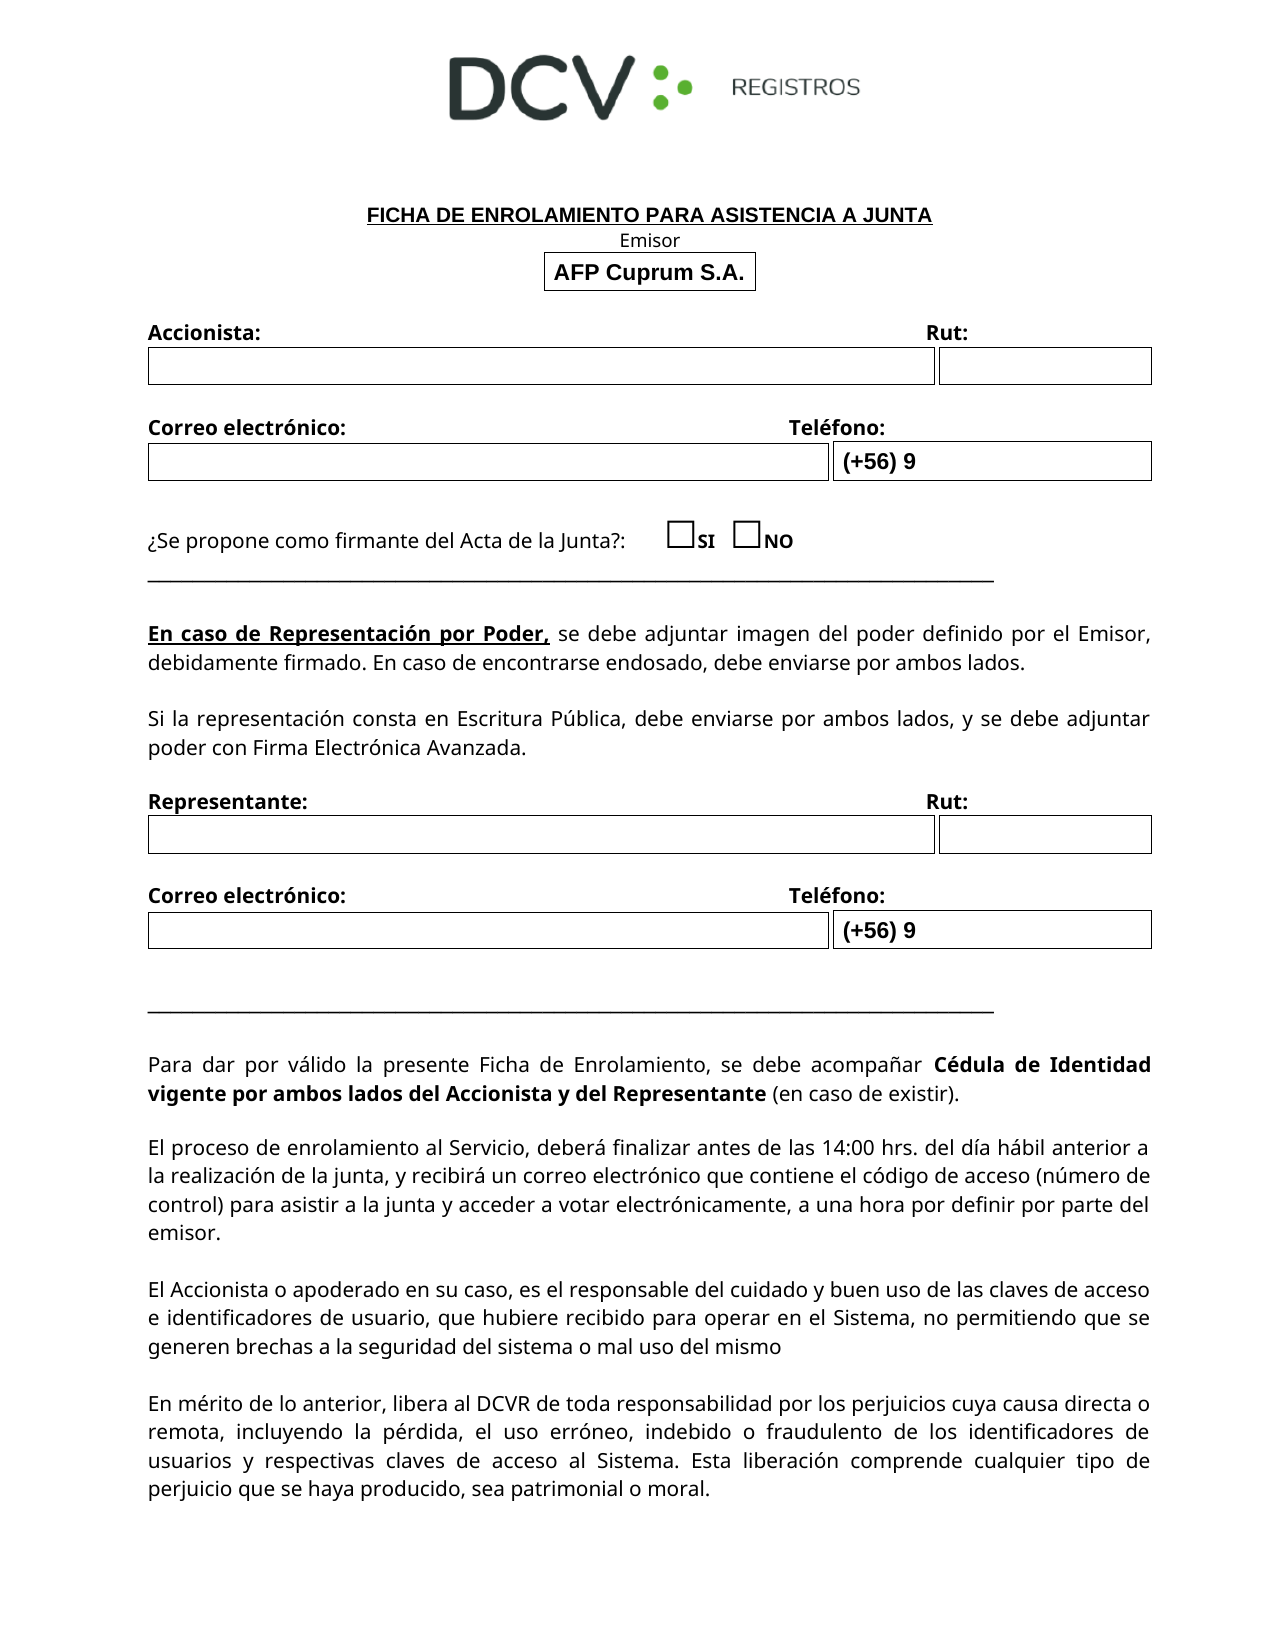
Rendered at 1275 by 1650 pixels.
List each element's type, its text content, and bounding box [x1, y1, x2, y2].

text El Accionista o apoderado en su caso, es el responsable del cuidado y buen uso de las claves de acceso e identificadores de usuario, que hubiere recibido para operar en el Sistema, no permitiendo que se generen brechas a la seguridad del sistema o mal uso del mismo [148, 1275, 1152, 1360]
text Representante: Rut: [148, 787, 1152, 815]
text Para dar por válido la presente Ficha de Enrolamiento, se debe acompañar Cédula de Identidad vigente por ambos lados del Accionista y del Representante (en caso de existir). [148, 1051, 1152, 1107]
text ¿Se propone como firmante del Acta de la Junta?: SI NO [148, 508, 1152, 559]
text Accionista: Rut: [148, 318, 1152, 347]
text En caso de Representación por Poder, se debe adjuntar imagen del poder definido por el Emisor, debidamente firmado. En caso de encontrarse endosado, debe enviarse por ambos lados. [148, 619, 1152, 676]
text Correo electrónico: Teléfono: [148, 413, 1152, 441]
text El proceso de enrolamiento al Servicio, deberá finalizar antes de las 14:00 hrs. del día hábil anterior a la realización de la junta, y recibirá un correo electrónico que contiene el código de acceso (número de control) para asistir a la junta y acceder a votar electrónicamente, a una hora por definir por parte del emisor. [148, 1133, 1152, 1247]
text ─────────────────────────────────────────────────────────────────────────── [148, 568, 1152, 594]
text Correo electrónico: Teléfono: [148, 881, 1152, 910]
text Si la representación consta en Escritura Pública, debe enviarse por ambos lados, y se debe adjuntar poder con Firma Electrónica Avanzada. [148, 704, 1152, 761]
text Emisor [148, 227, 1152, 252]
text En mérito de lo anterior, libera al DCVR de toda responsabilidad por los perjuicios cuya causa directa o remota, incluyendo la pérdida, el uso erróneo, indebido o fraudulento de los identificadores de usuarios y respectivas claves de acceso al Sistema. Esta liberación comprende cualquier tipo de perjuicio que se haya producido, sea patrimonial o moral. [148, 1389, 1152, 1503]
text ─────────────────────────────────────────────────────────────────────────── [148, 999, 1152, 1025]
picture [432, 33, 867, 139]
